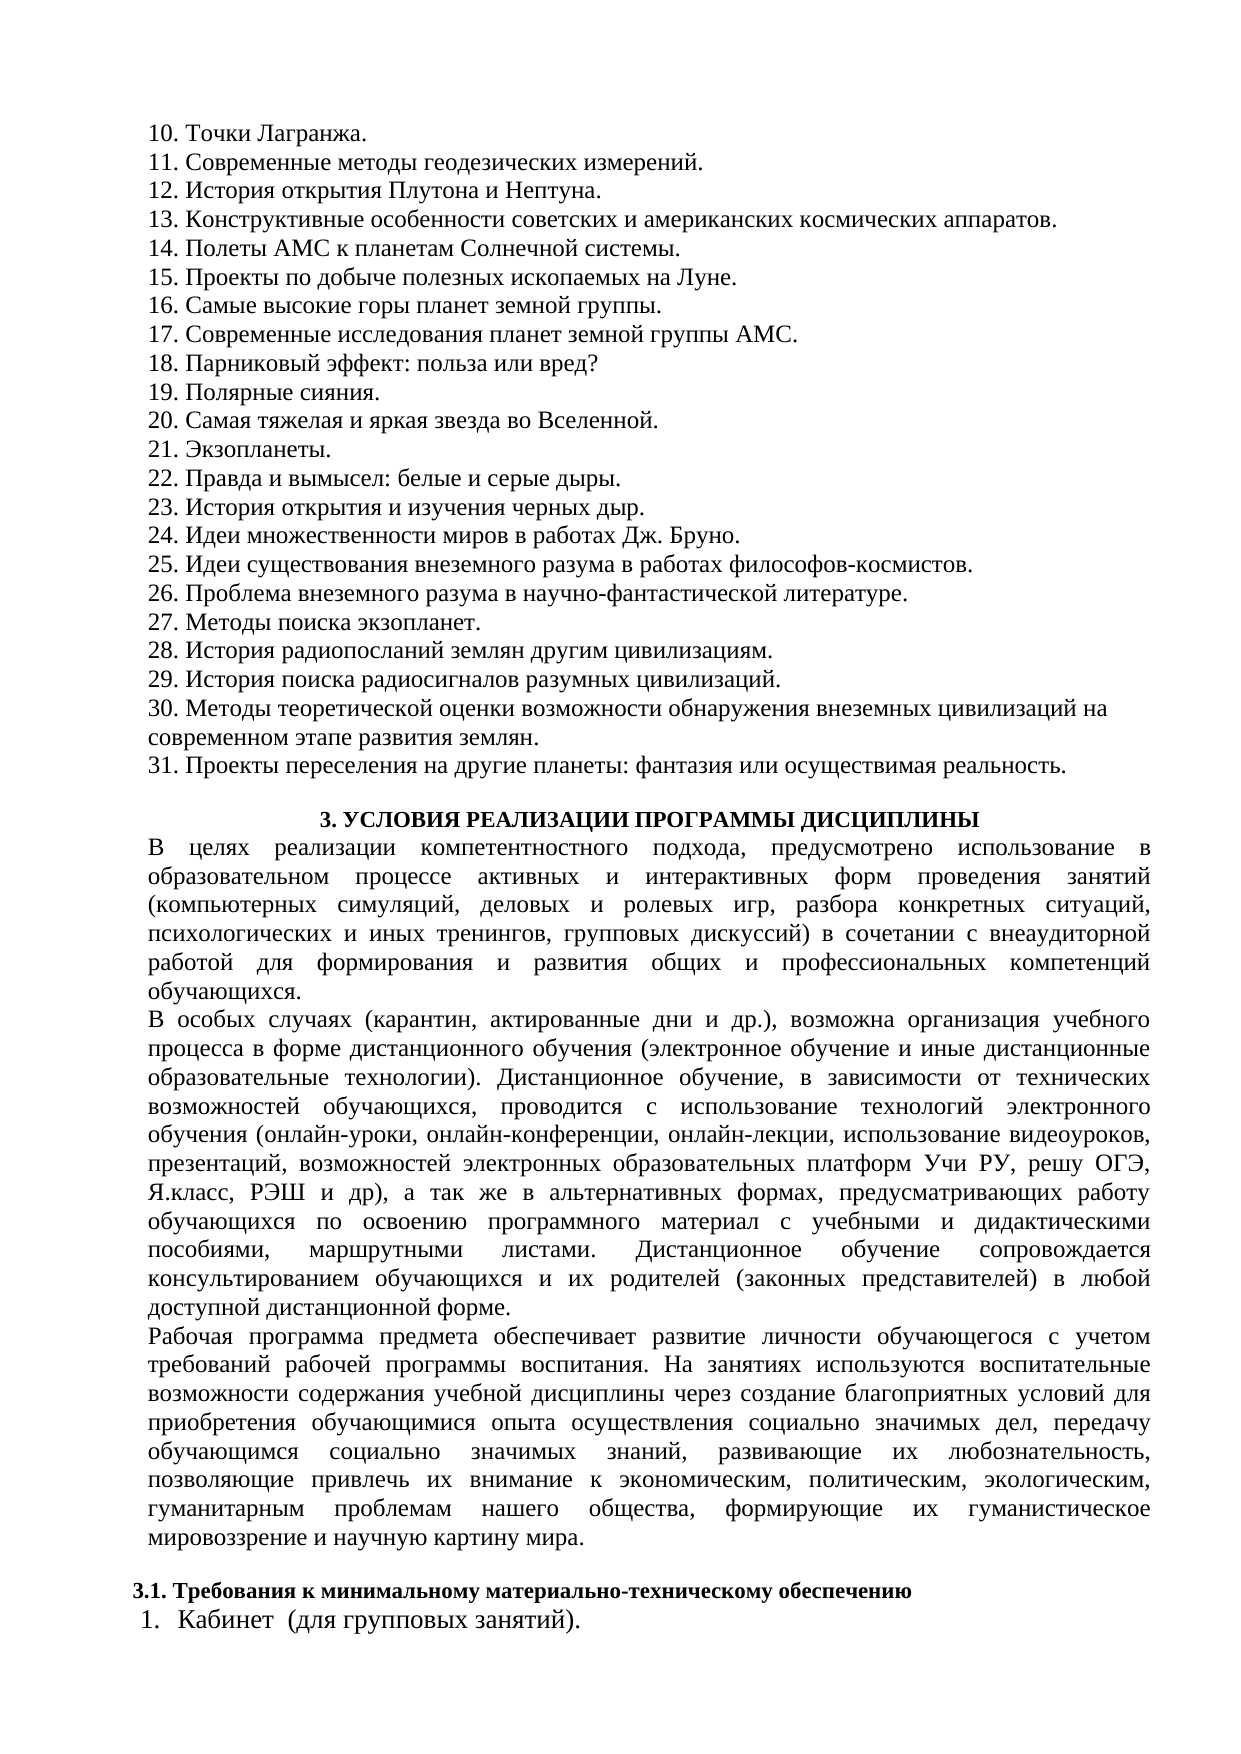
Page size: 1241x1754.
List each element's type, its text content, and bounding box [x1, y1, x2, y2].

text В целях реализации компетентностного подхода, предусмотрено использование в образовательном процессе активных и интерактивных форм проведения занятий (компьютерных симуляций, деловых и ролевых игр, разбора конкретных ситуаций, психологических и иных тренингов, групповых дискуссий) в сочетании с внеаудиторной работой для формирования и развития общих и профессиональных компетенций обучающихся. [148, 832, 1152, 1004]
text 31. Проекты переселения на другие планеты: фантазия или осуществимая реальность. [148, 751, 1152, 779]
text 17. Современные исследования планет земной группы АМС. [148, 319, 1152, 348]
list Кабинет (для групповых занятий). [140, 1603, 1152, 1635]
text 30. Методы теоретической оценки возможности обнаружения внеземных цивилизаций на современном этапе развития землян. [148, 693, 1152, 751]
text 29. История поиска радиосигналов разумных цивилизаций. [148, 664, 1152, 693]
text 28. История радиопосланий землян другим цивилизациям. [148, 636, 1152, 664]
text 23. История открытия и изучения черных дыр. [148, 492, 1152, 521]
text 24. Идеи множественности миров в работах Дж. Бруно. [148, 521, 1152, 549]
text 27. Методы поиска экзопланет. [148, 607, 1152, 636]
text 15. Проекты по добыче полезных ископаемых на Луне. [148, 262, 1152, 291]
text 21. Экзопланеты. [148, 434, 1152, 463]
text 11. Современные методы геодезических измерений. [148, 147, 1152, 176]
text 10. Точки Лагранжа. [148, 118, 1152, 147]
text 25. Идеи существования внеземного разума в работах философов-космистов. [148, 549, 1152, 578]
list 3.1. Требования к минимальному материально-техническому обеспечению [132, 1577, 1152, 1603]
text 16. Самые высокие горы планет земной группы. [148, 291, 1152, 319]
text 19. Полярные сияния. [148, 377, 1152, 406]
list 3. условия реализации программы Дисциплины [148, 806, 1152, 832]
text 20. Самая тяжелая и яркая звезда во Вселенной. [148, 406, 1152, 434]
text 13. Конструктивные особенности советских и американских космических аппаратов. [148, 204, 1152, 233]
text 12. История открытия Плутона и Нептуна. [148, 176, 1152, 204]
text 14. Полеты АМС к планетам Солнечной системы. [148, 233, 1152, 262]
list Рабочая программа предмета обеспечивает развитие личности обучающегося с учетом требований рабочей программы воспитания. На занятиях используются воспитательные возможности содержания учебной дисциплины через создание благоприятных условий для приобретения обучающимися опыта осуществления социально значимых дел, передачу обучающимся социально значимых знаний, развивающие их любознательность, позволяющие привлечь их внимание к экономическим, политическим, экологическим, гуманитарным проблемам нашего общества, формирующие их гуманистическое мировоззрение и научную картину мира. [148, 1321, 1152, 1551]
text 18. Парниковый эффект: польза или вред? [148, 348, 1152, 377]
text 22. Правда и вымысел: белые и серые дыры. [148, 463, 1152, 492]
list В особых случаях (карантин, актированные дни и др.), возможна организация учебного процесса в форме дистанционного обучения (электронное обучение и иные дистанционные образовательные технологии). Дистанционное обучение, в зависимости от технических возможностей обучающихся, проводится с использование технологий электронного обучения (онлайн-уроки, онлайн-конференции, онлайн-лекции, использование видеоуроков, презентаций, возможностей электронных образовательных платформ Учи РУ, решу ОГЭ, Я.класс, РЭШ и др), а так же в альтернативных формах, предусматривающих работу обучающихся по освоению программного материал с учебными и дидактическими пособиями, маршрутными листами. Дистанционное обучение сопровождается консультированием обучающихся и их родителей (законных представителей) в любой доступной дистанционной форме. [148, 1004, 1152, 1321]
text 26. Проблема внеземного разума в научно-фантастической литературе. [148, 578, 1152, 607]
